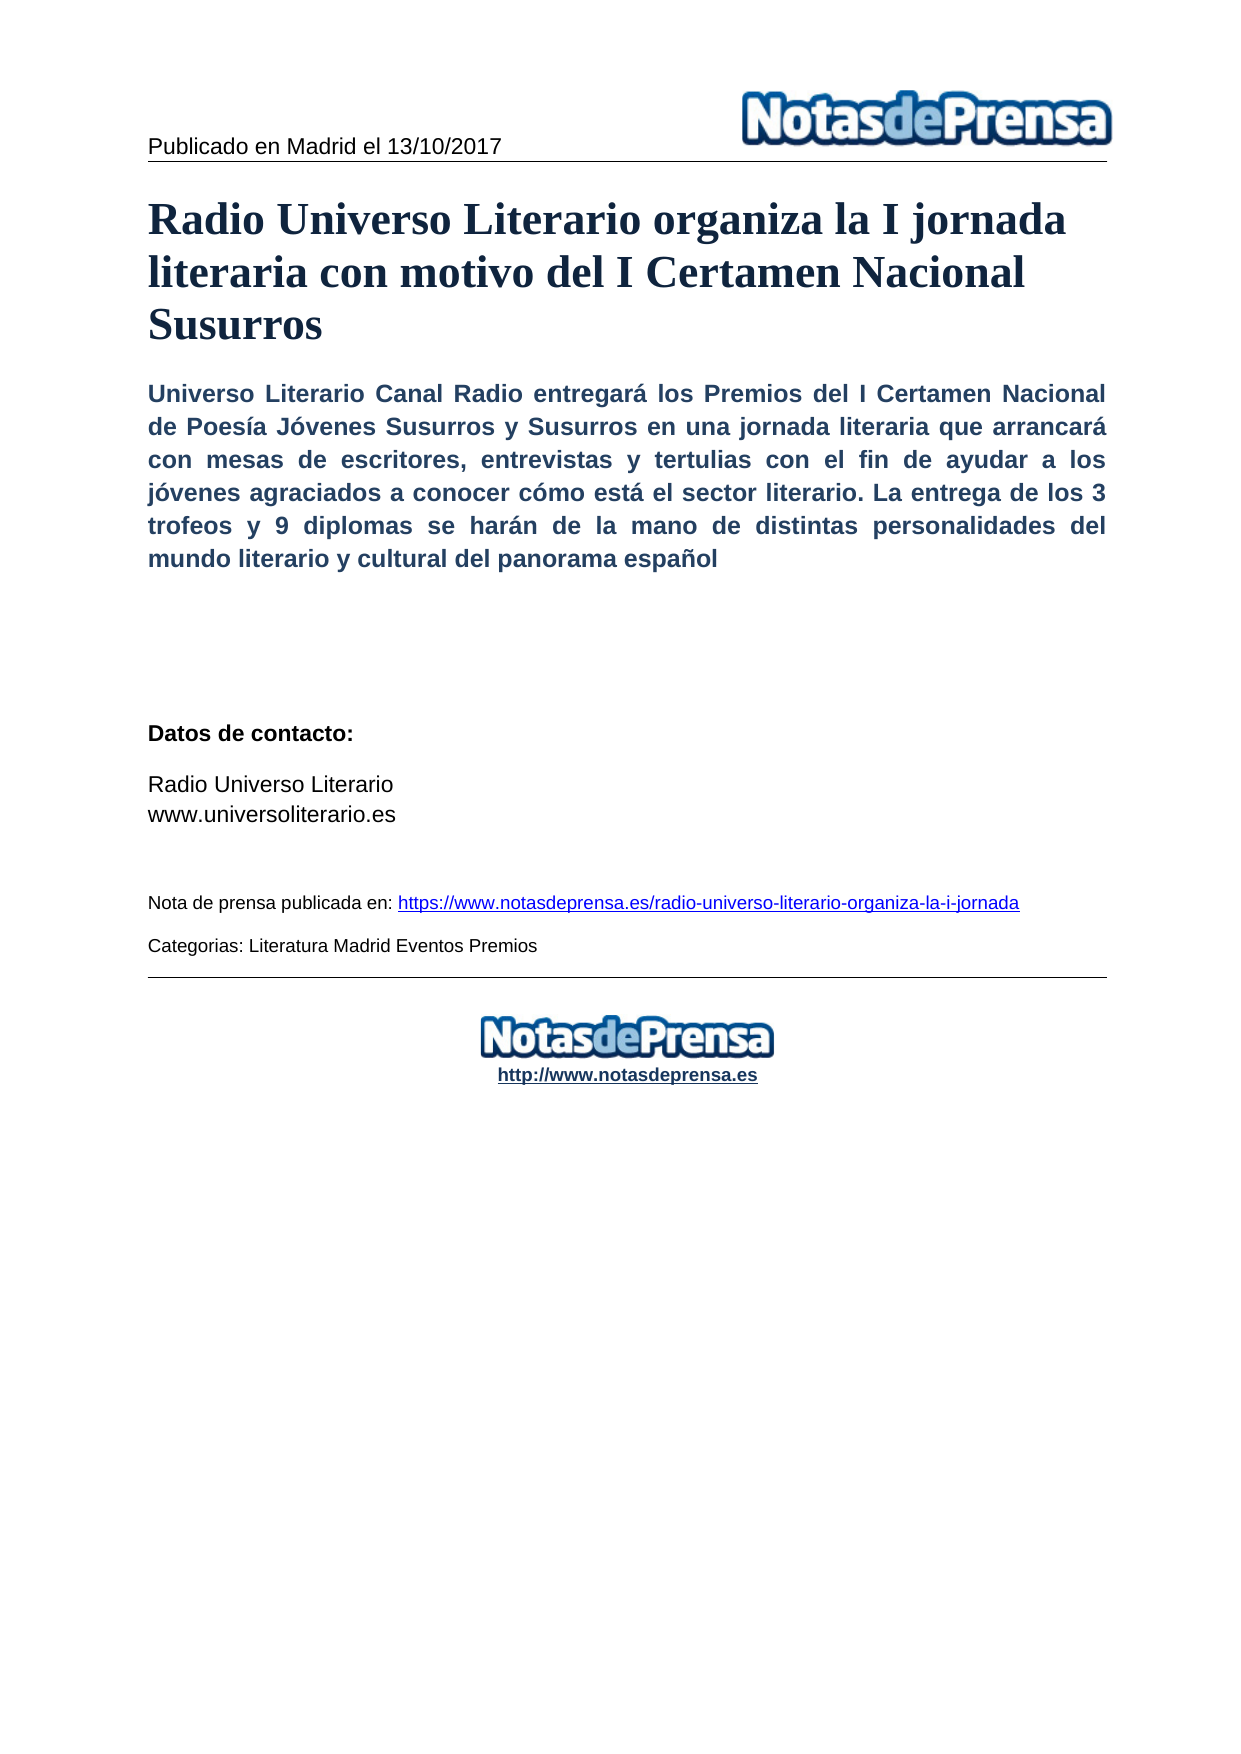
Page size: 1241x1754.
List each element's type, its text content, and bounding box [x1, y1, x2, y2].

picture [742, 90, 1113, 148]
text Nota de prensa publicada en: https://www.notasdeprensa.es/radio-universo-literario-organiza-la-i-jornada [148, 892, 1107, 914]
subtitle Radio Universo Literario organiza la I jornada literaria con motivo del I Certamen Nacional Susurros [148, 192, 1107, 350]
subtitle Universo Literario Canal Radio entregará los Premios del I Certamen Nacional de Poesía Jóvenes Susurros y Susurros en una jornada literaria que arrancará con mesas de escritores, entrevistas y tertulias con el fin de ayudar a los jóvenes agraciados a conocer cómo está el sector literario. La entrega de los 3 trofeos y 9 diplomas se harán de la mano de distintas personalidades del mundo literario y cultural del panorama español [148, 379, 1107, 573]
picture [480, 1014, 775, 1060]
text http://www.notasdeprensa.es [148, 1064, 1107, 1086]
text Publicado en Madrid el 13/10/2017 [148, 133, 1107, 161]
text Radio Universo Literario [148, 771, 1063, 798]
text Categorias: Literatura Madrid Eventos Premios [148, 934, 1107, 956]
text www.universoliterario.es [148, 801, 1063, 828]
text Datos de contacto: [148, 720, 1107, 747]
